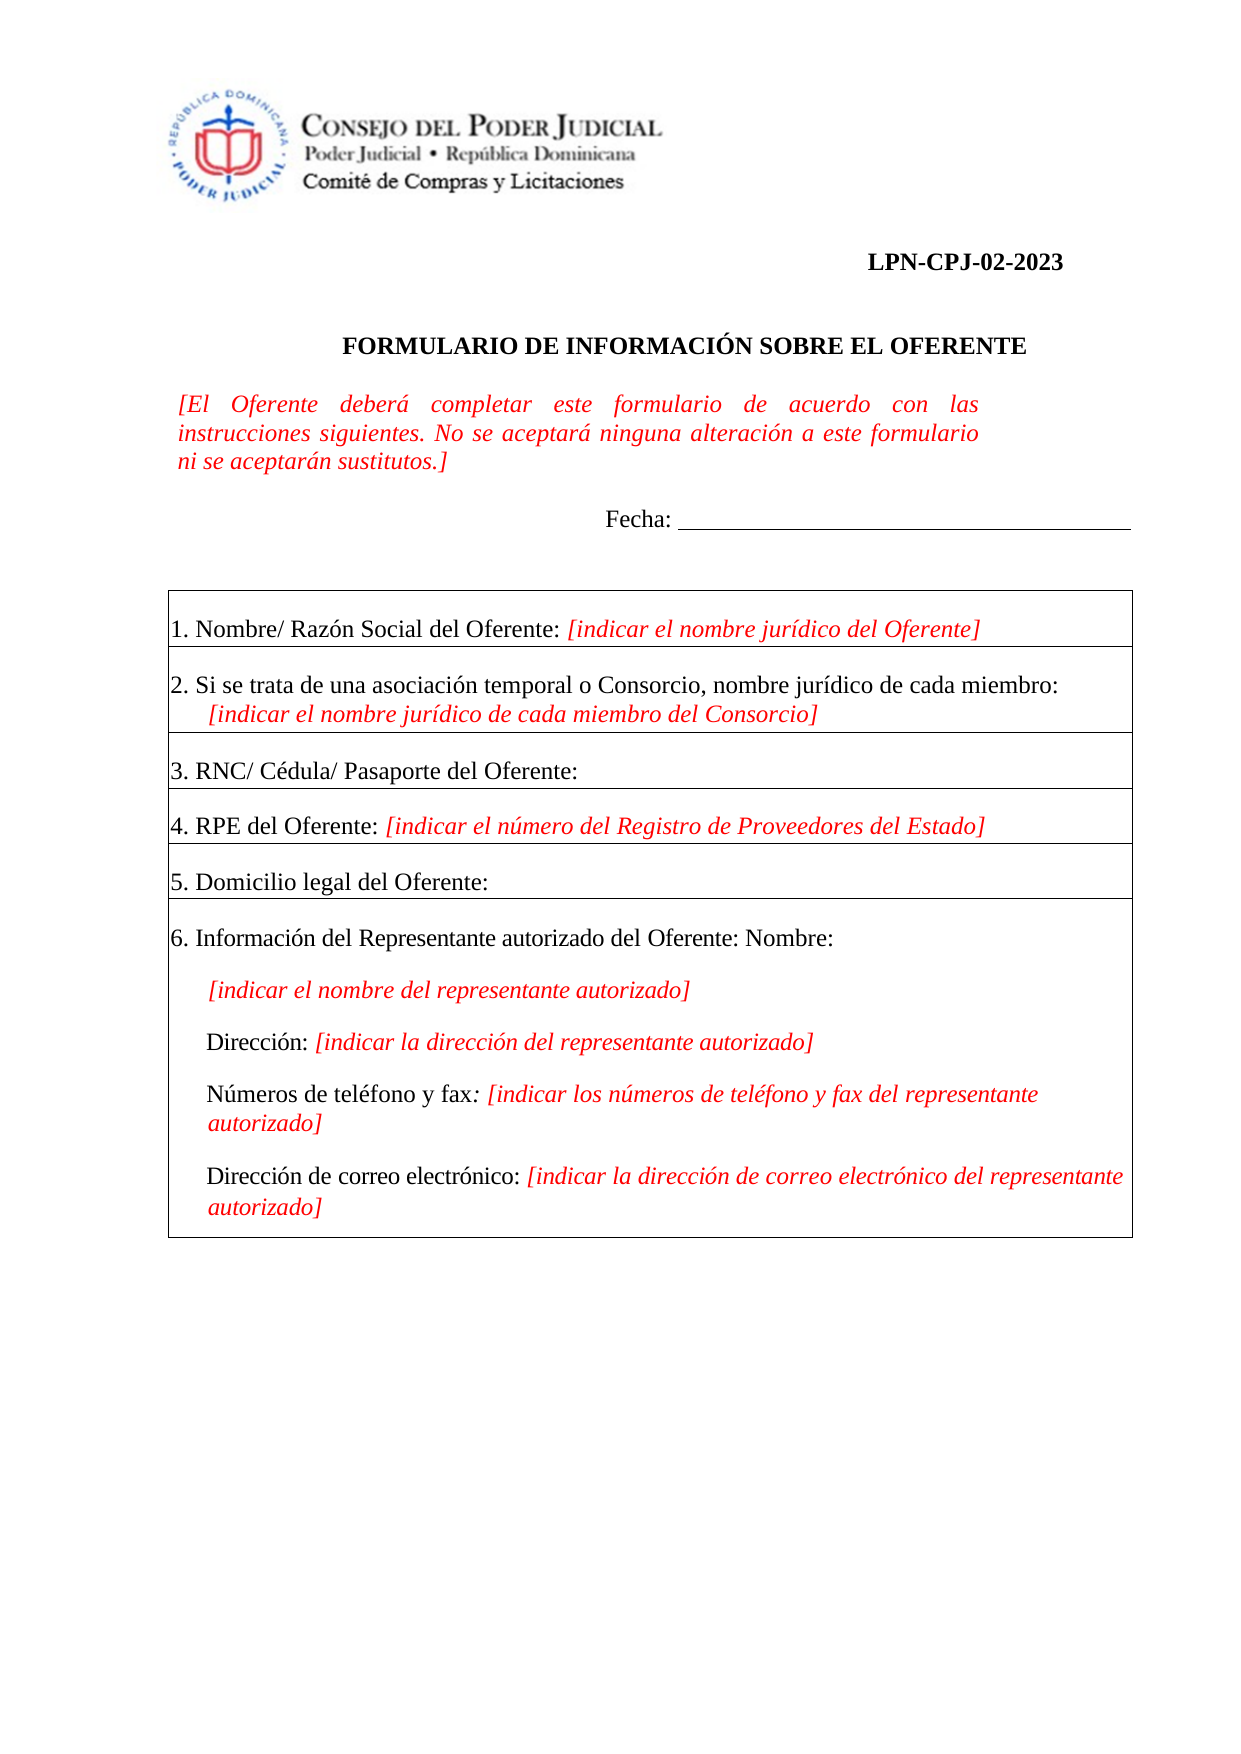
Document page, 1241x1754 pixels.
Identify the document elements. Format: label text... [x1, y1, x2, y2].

table_cell 3. RNC/ Cédula/ Pasaporte del Oferente: [169, 733, 1132, 787]
text [El Oferente deberá completar este formulario de acuerdo con las instrucciones siguientes. No se aceptará ninguna alteración a este formulario ni se aceptarán sustitutos.] [177, 389, 980, 475]
text LPN-CPJ-02-2023 [156, 247, 1063, 276]
table_header 1. Nombre/ Razón Social del Oferente: [indicar el nombre jurídico del Oferente] [169, 591, 1132, 646]
table_cell 6. Información del Representante autorizado del Oferente: Nombre: [indicar el nombre del representante autorizado] Dirección: [indicar la dirección del representante autorizado] Números de teléfono y fax: [indicar los números de teléfono y fax del representante autorizado] Dirección de correo electrónico: [indicar la dirección de correo electrónico del representante autorizado] [169, 899, 1132, 1237]
table_cell 4. RPE del Oferente: [indicar el número del Registro de Proveedores del Estado] [169, 789, 1132, 843]
text Fecha: [605, 504, 1144, 533]
table_cell 2. Si se trata de una asociación temporal o Consorcio, nombre jurídico de cada miembro: [indicar el nombre jurídico de cada miembro del Consorcio] [169, 647, 1132, 732]
picture [156, 78, 667, 213]
table_cell 5. Domicilio legal del Oferente: [169, 844, 1132, 898]
text FORMULARIO DE INFORMACIÓN SOBRE EL OFERENTE [342, 331, 1144, 360]
